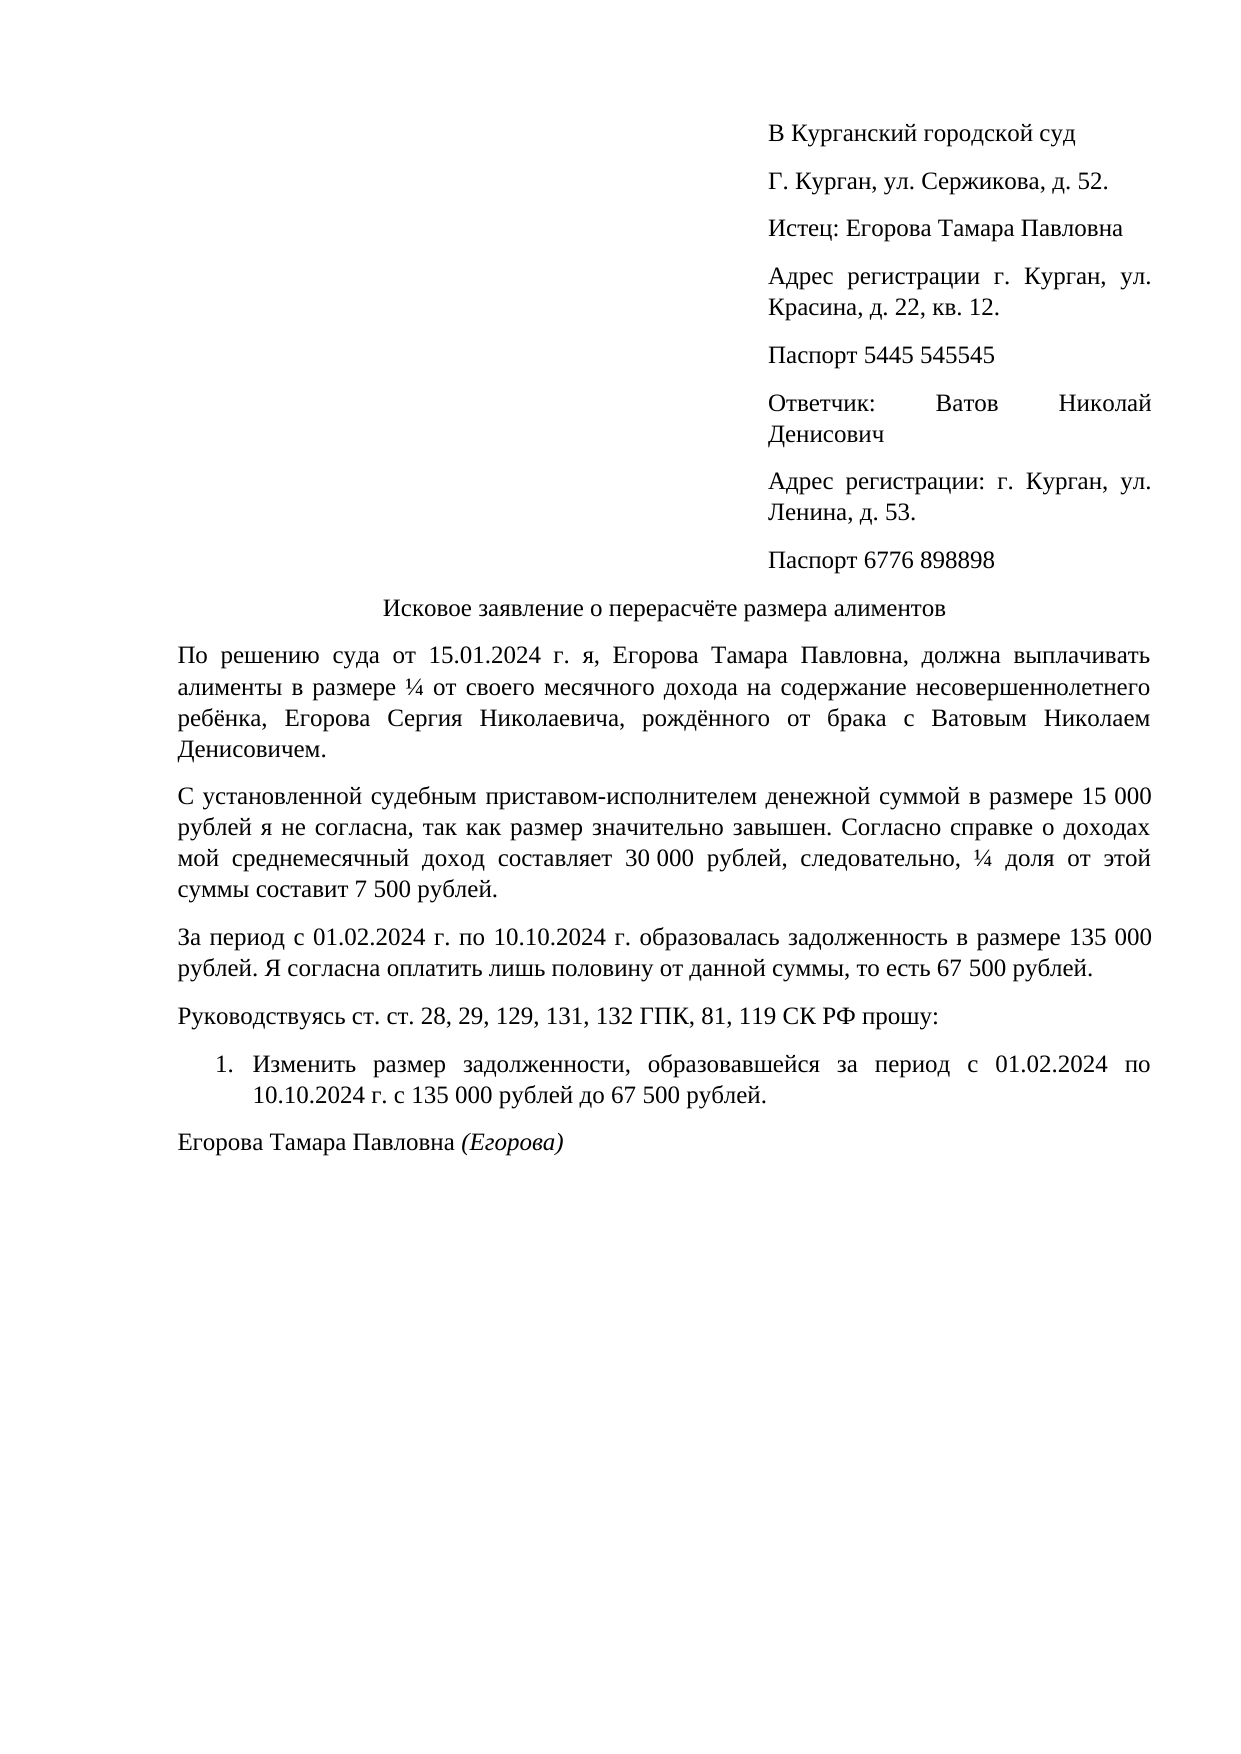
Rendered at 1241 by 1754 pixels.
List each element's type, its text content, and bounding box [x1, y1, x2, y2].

text Истец: Егорова Тамара Павловна [768, 213, 1152, 242]
text Адрес регистрации: г. Курган, ул. Ленина, д. 53. [768, 466, 1152, 526]
text Егорова Тамара Павловна (Егорова) [177, 1127, 1152, 1156]
text Паспорт 5445 545545 [768, 340, 1152, 369]
text Исковое заявление о перерасчёте размера алиментов [177, 593, 1152, 622]
text В Курганский городской суд [768, 118, 1152, 147]
text Паспорт 6776 898898 [768, 545, 1152, 574]
text За период с 01.02.2024 г. по 10.10.2024 г. образовалась задолженность в размере 135 000 рублей. Я согласна оплатить лишь половину от данной суммы, то есть 67 500 рублей. [177, 922, 1152, 982]
list Изменить размер задолженности, образовавшейся за период с 01.02.2024 по 10.10.2024 г. с 135 000 рублей до 67 500 рублей. [215, 1049, 1152, 1108]
text С установленной судебным приставом-исполнителем денежной суммой в размере 15 000 рублей я не согласна, так как размер значительно завышен. Согласно справке о доходах мой среднемесячный доход составляет 30 000 рублей, следовательно, ¼ доля от этой суммы составит 7 500 рублей. [177, 781, 1152, 903]
text Адрес регистрации г. Курган, ул. Красина, д. 22, кв. 12. [768, 261, 1152, 321]
text По решению суда от 15.01.2024 г. я, Егорова Тамара Павловна, должна выплачивать алименты в размере ¼ от своего месячного дохода на содержание несовершеннолетнего ребёнка, Егорова Сергия Николаевича, рождённого от брака с Ватовым Николаем Денисовичем. [177, 641, 1152, 762]
text Руководствуясь ст. ст. 28, 29, 129, 131, 132 ГПК, 81, 119 СК РФ прошу: [177, 1001, 1152, 1030]
text Ответчик: Ватов Николай Денисович [768, 388, 1152, 447]
text Г. Курган, ул. Сержикова, д. 52. [768, 166, 1152, 194]
